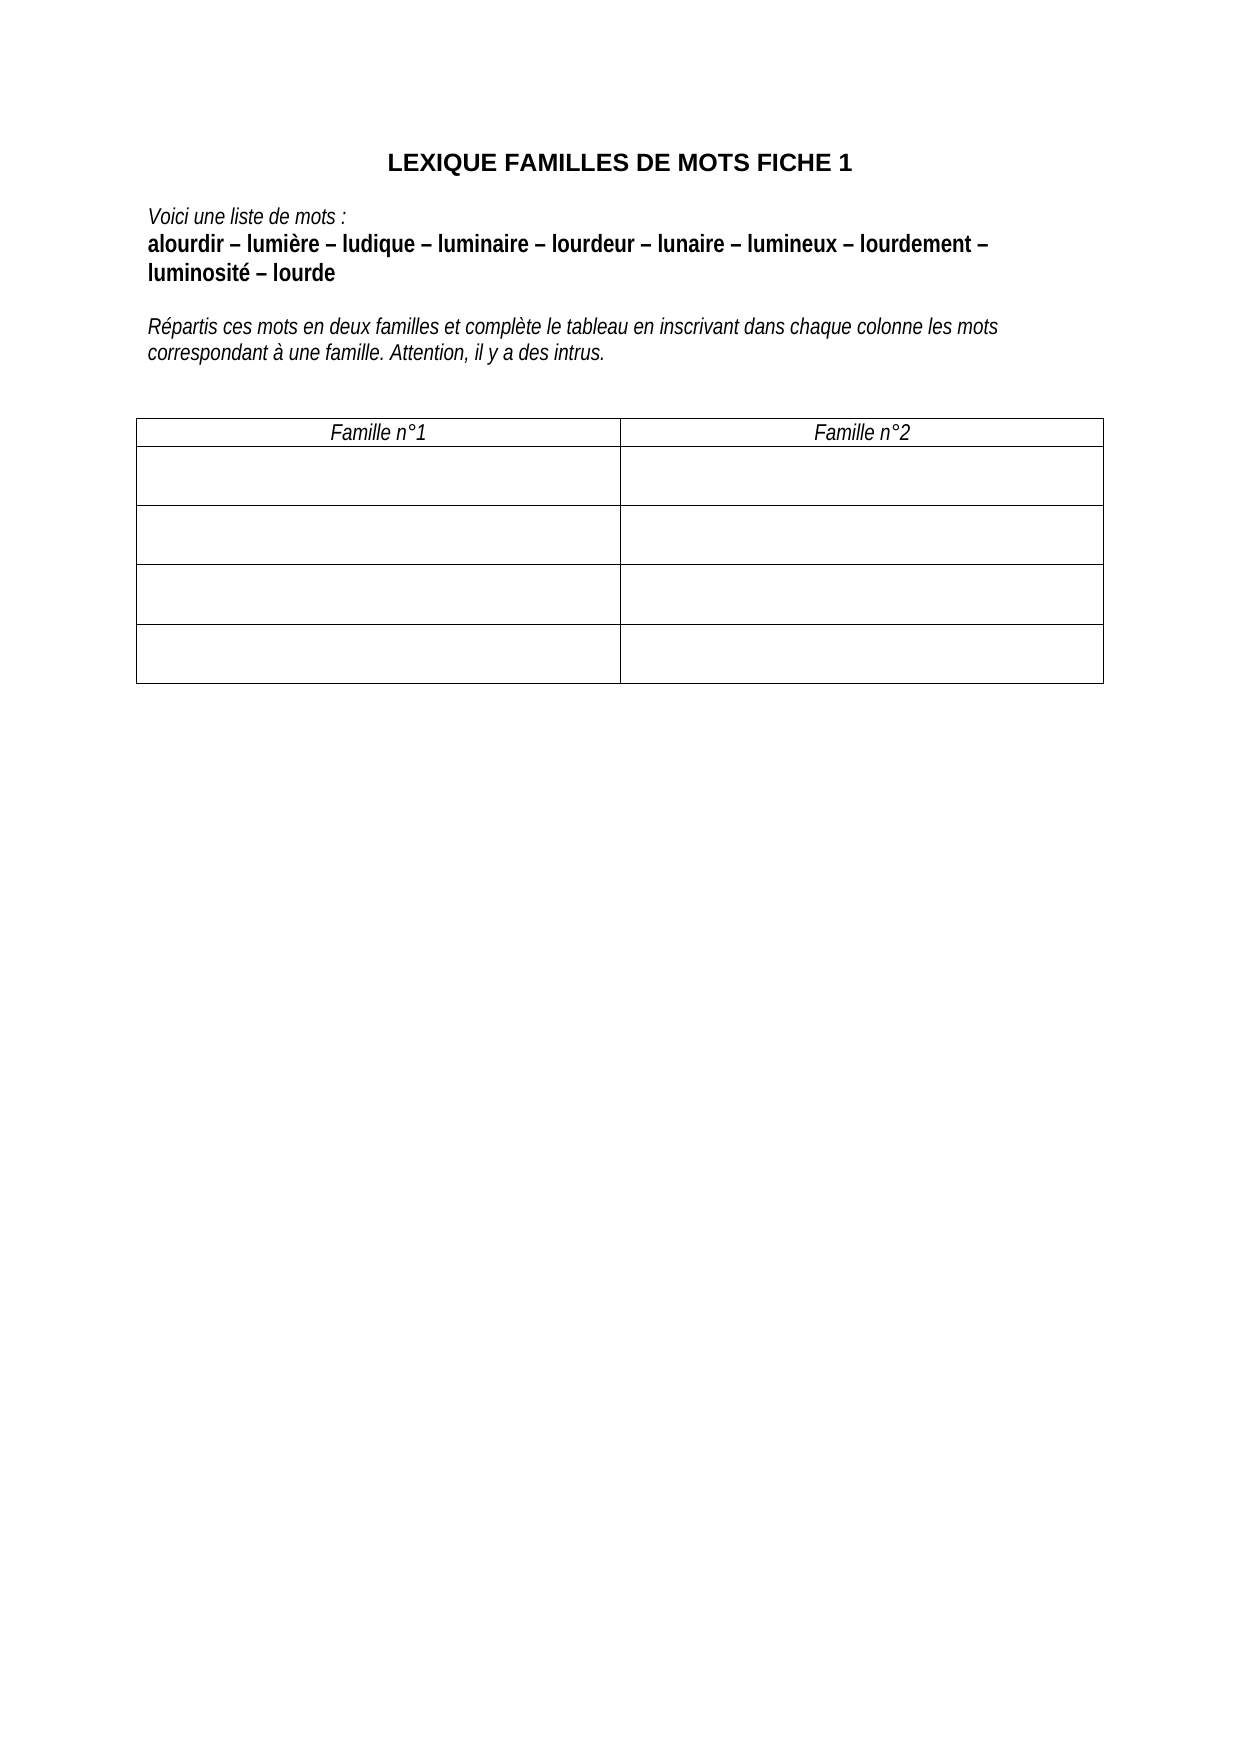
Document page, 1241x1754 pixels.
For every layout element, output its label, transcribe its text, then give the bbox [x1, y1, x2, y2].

table_cell [621, 565, 1103, 624]
text alourdir – lumière – ludique – luminaire – lourdeur – lunaire – lumineux – lourdement – luminosité – lourde [148, 229, 1093, 286]
table_cell [137, 506, 620, 564]
table_cell [137, 447, 620, 505]
text Voici une liste de mots : [148, 203, 1093, 229]
table_header Famille n°2 [621, 419, 1103, 446]
table_cell [621, 625, 1103, 683]
text LEXIQUE FAMILLES DE MOTS FICHE 1 [148, 148, 1093, 176]
table_cell [621, 506, 1103, 564]
table_cell [137, 565, 620, 624]
table_cell [621, 447, 1103, 505]
table_header Famille n°1 [137, 419, 620, 446]
table_cell [137, 625, 620, 683]
text Répartis ces mots en deux familles et complète le tableau en inscrivant dans chaque colonne les mots correspondant à une famille. Attention, il y a des intrus. [148, 313, 1093, 365]
